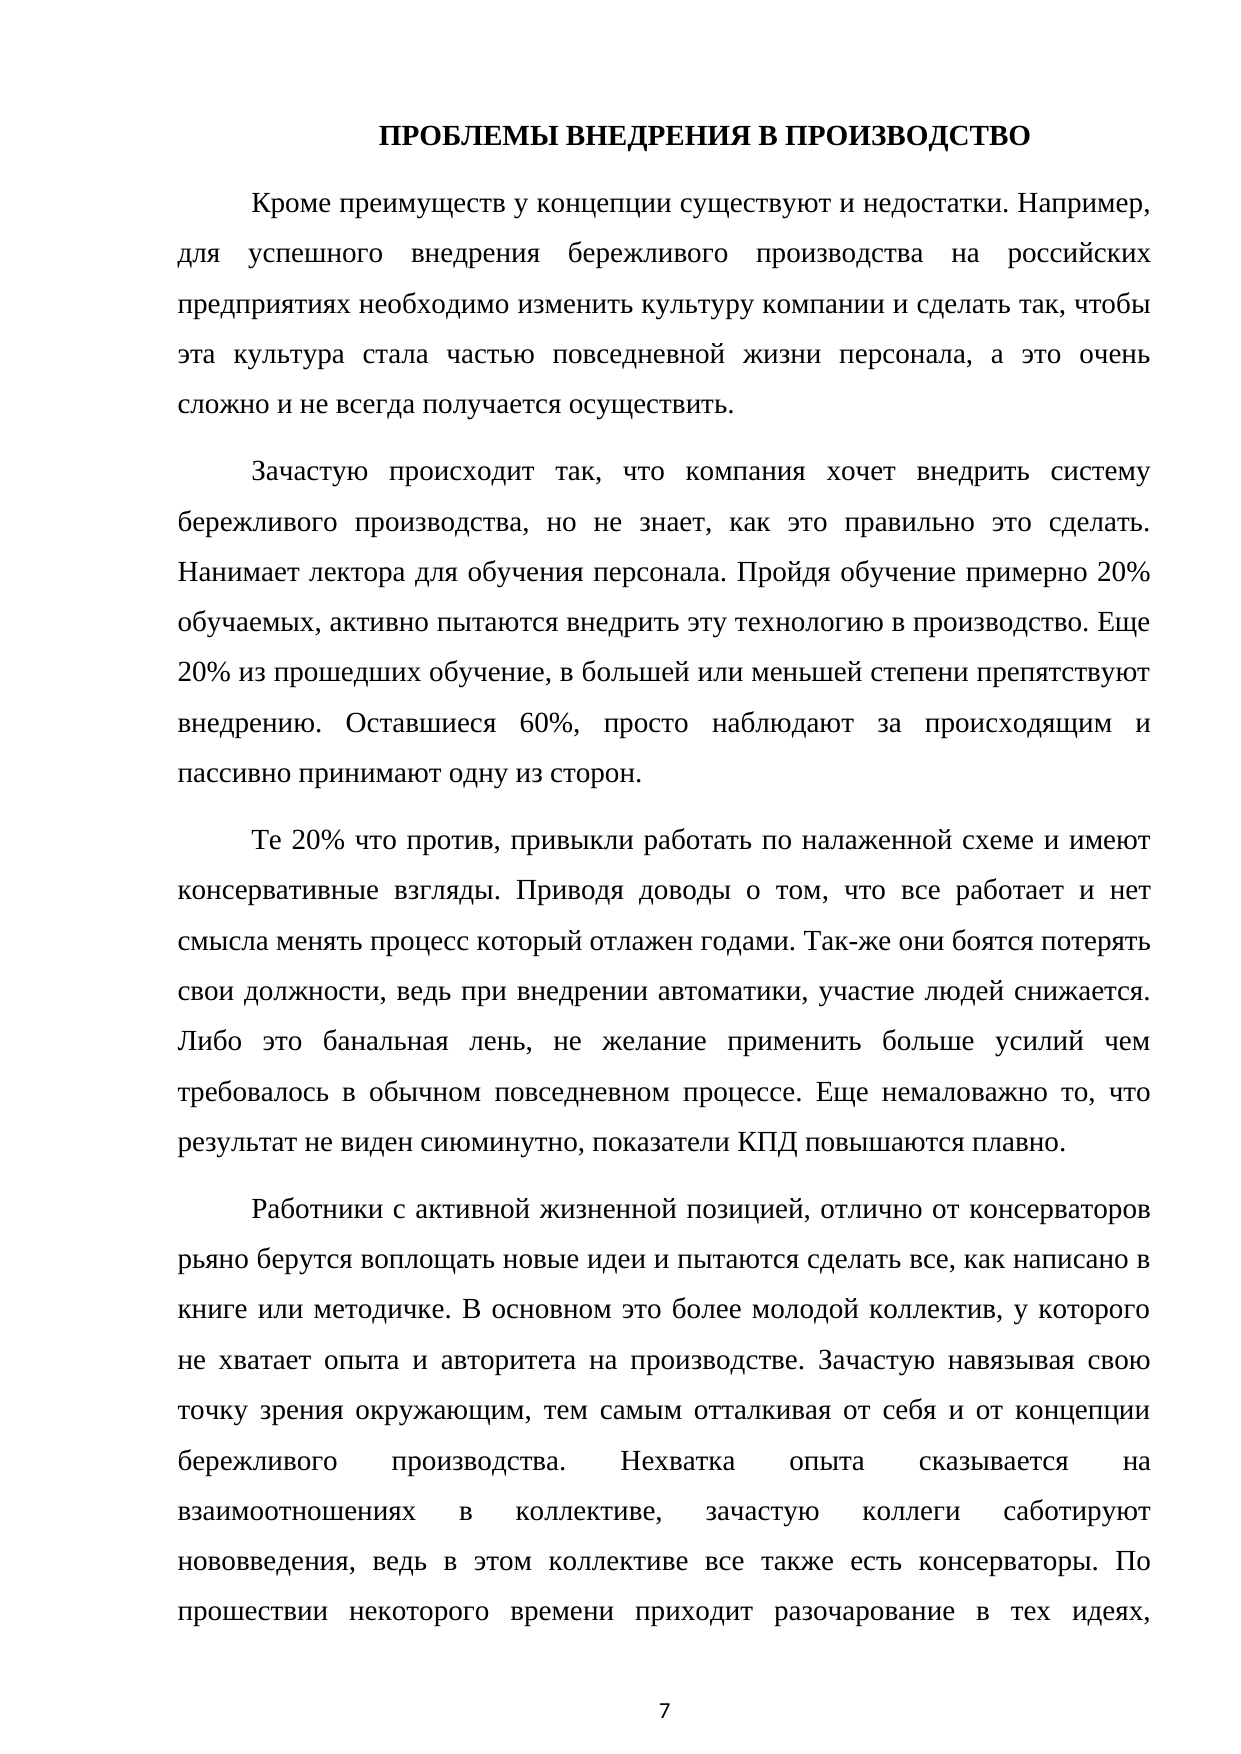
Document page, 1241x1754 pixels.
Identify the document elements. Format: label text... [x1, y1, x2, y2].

text ПРОБЛЕМЫ ВНЕДРЕНИЯ В ПРОИЗВОДСТВО [177, 118, 1152, 152]
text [177, 1191, 1152, 1627]
text Те 20% что против, привыкли работать по налаженной схеме и имеют консервативные взгляды. Приводя доводы о том, что все работает и нет смысла менять процесс который отлажен годами. Так-же они боятся потерять свои должности, ведь при внедрении автоматики, участие людей снижается. Либо это банальная лень, не желание применить больше усилий чем требовалось в обычном повседневном процессе. Еще немаловажно то, что результат не виден сиюминутно, показатели КПД повышаются плавно. [177, 822, 1152, 1158]
text Зачастую происходит так, что компания хочет внедрить систему бережливого производства, но не знает, как это правильно это сделать. Нанимает лектора для обучения персонала. Пройдя обучение примерно 20% обучаемых, активно пытаются внедрить эту технологию в производство. Еще 20% из прошедших обучение, в большей или меньшей степени препятствуют внедрению. Оставшиеся 60%, просто наблюдают за происходящим и пассивно принимают одну из сторон. [177, 453, 1152, 789]
text Кроме преимуществ у концепции существуют и недостатки. Например, для успешного внедрения бережливого производства на российских предприятиях необходимо изменить культуру компании и сделать так, чтобы эта культура стала частью повседневной жизни персонала, а это очень сложно и не всегда получается осуществить. [177, 185, 1152, 420]
